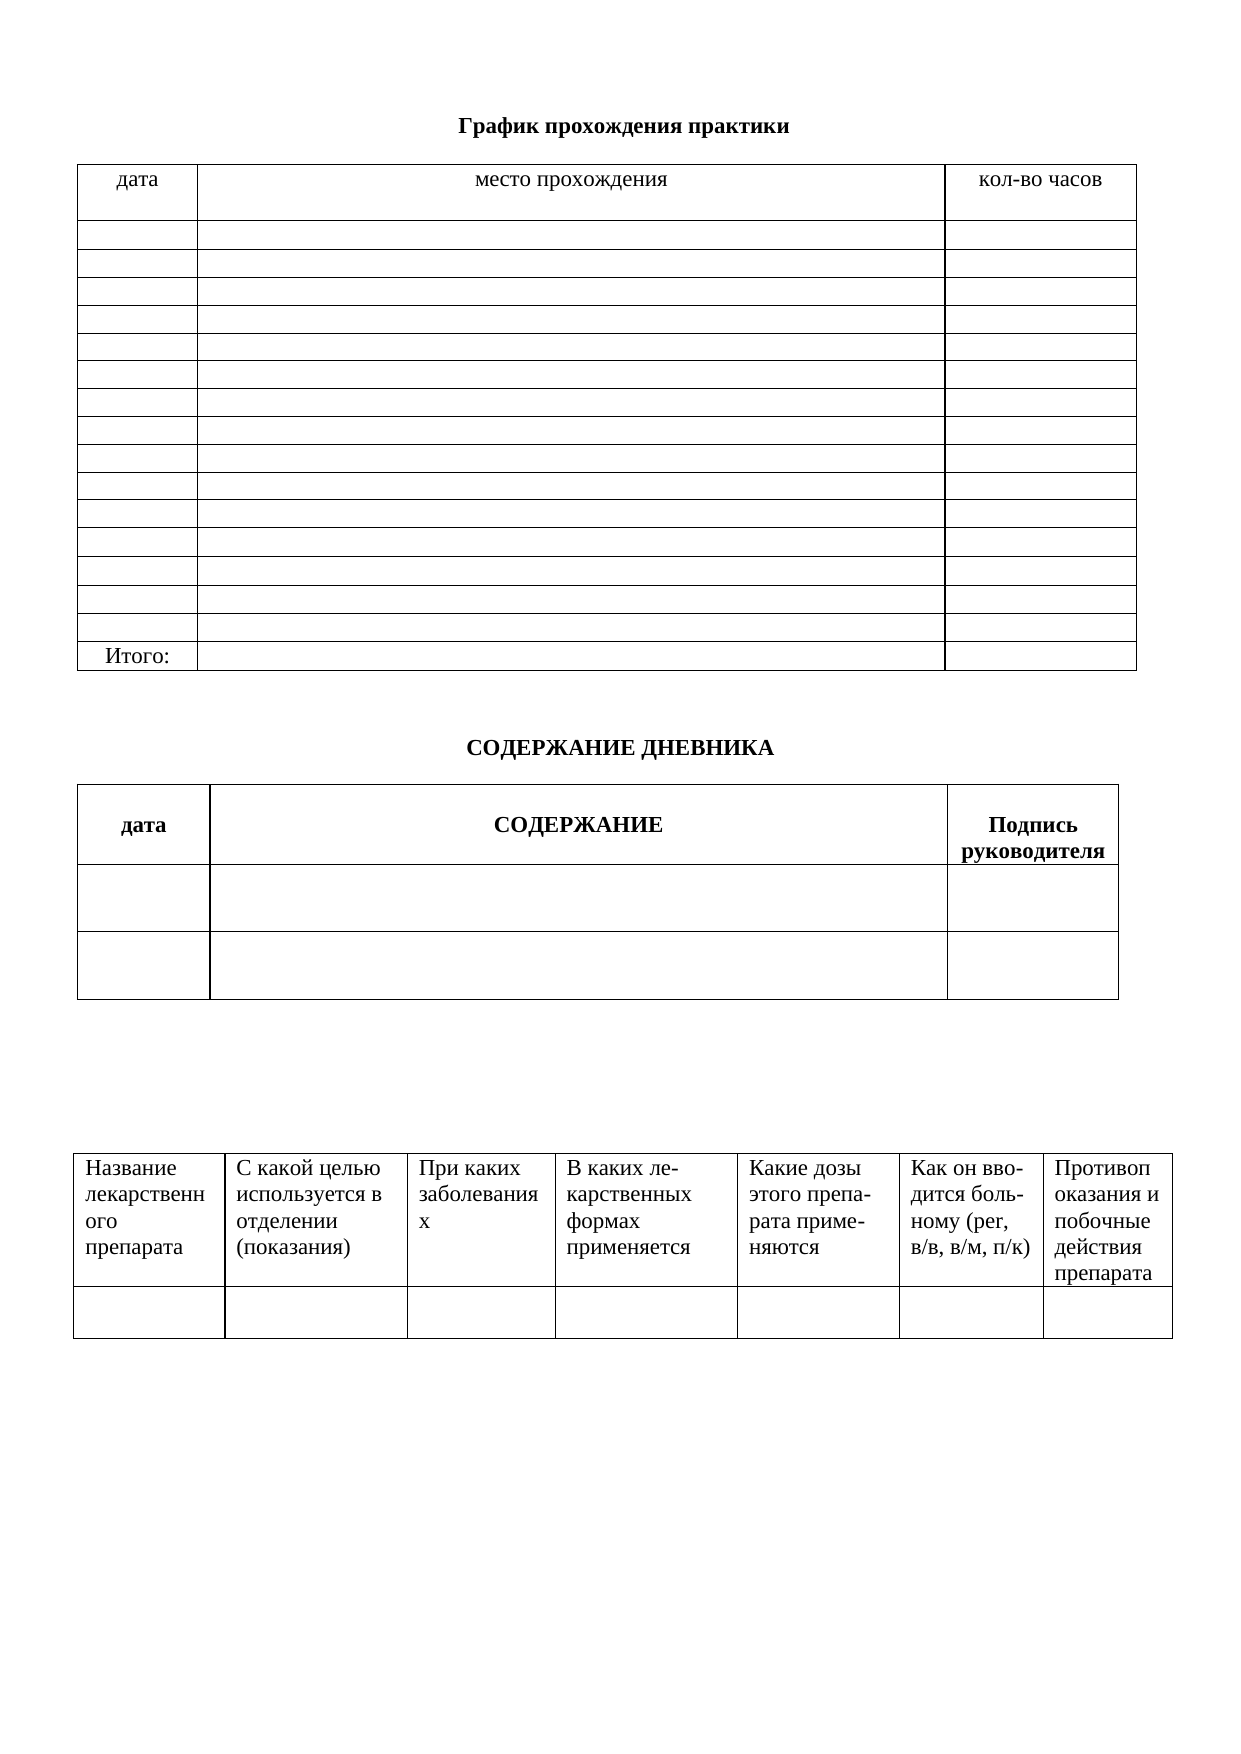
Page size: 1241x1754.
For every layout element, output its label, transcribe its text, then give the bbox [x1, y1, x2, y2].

table_header СОДЕРЖАНИЕ [211, 785, 947, 864]
table_cell [198, 614, 944, 641]
table_cell [198, 278, 944, 305]
table_header Подпись руководителя [948, 785, 1118, 864]
table_cell [78, 932, 209, 999]
text СОДЕРЖАНИЕ ДНЕВНИКА [89, 727, 1152, 763]
table_header В каких лекарственных формах применяется [556, 1154, 737, 1286]
table_header При каких заболеваниях [408, 1154, 555, 1286]
table_cell [946, 528, 1136, 556]
table_cell [198, 557, 944, 585]
table_cell [198, 473, 944, 499]
table_cell [946, 586, 1136, 613]
table_cell [738, 1287, 899, 1338]
table_header Как он вводится больному (per, в/в, в/м, п/к) [900, 1154, 1043, 1286]
table_cell [946, 445, 1136, 472]
table_cell [946, 278, 1136, 305]
table_cell [946, 473, 1136, 499]
table_header Какие дозы этого препарата применяются [738, 1154, 899, 1286]
table_cell [211, 932, 947, 999]
table_cell [198, 500, 944, 527]
table_cell [946, 361, 1136, 388]
table_cell [1044, 1287, 1172, 1338]
table_cell [946, 500, 1136, 527]
table_cell [408, 1287, 555, 1338]
table_cell [948, 932, 1118, 999]
table_header место прохождения [198, 165, 944, 220]
table_header Противопоказания и побочные действия препарата [1044, 1154, 1172, 1286]
table_cell [948, 865, 1118, 931]
table_cell [946, 389, 1136, 416]
table_cell [78, 334, 197, 360]
table_cell [78, 500, 197, 527]
table_cell [78, 865, 209, 931]
table_cell [198, 250, 944, 277]
table_cell [78, 473, 197, 499]
table_header кол-во часов [946, 165, 1136, 220]
table_cell [78, 250, 197, 277]
table_cell [946, 306, 1136, 332]
text График прохождения практики [89, 112, 1152, 138]
table_cell [946, 614, 1136, 641]
table_cell [198, 586, 944, 613]
table_cell [946, 221, 1136, 249]
table_cell [78, 614, 197, 641]
table_cell [78, 417, 197, 444]
table_header Название лекарственного препарата [74, 1154, 224, 1286]
table_cell [198, 221, 944, 249]
table_cell [78, 557, 197, 585]
table_header дата [78, 165, 197, 220]
table_cell [78, 528, 197, 556]
table_cell [946, 642, 1136, 670]
table_cell [78, 306, 197, 332]
table_cell [226, 1287, 407, 1338]
table_cell [198, 361, 944, 388]
table_cell [78, 389, 197, 416]
table_cell [78, 586, 197, 613]
table_cell Итого: [78, 642, 197, 670]
table_cell [198, 389, 944, 416]
table_cell [211, 865, 947, 931]
table_cell [556, 1287, 737, 1338]
table_cell [198, 445, 944, 472]
table_cell [900, 1287, 1043, 1338]
table_cell [198, 417, 944, 444]
table_cell [78, 221, 197, 249]
table_cell [78, 278, 197, 305]
table_cell [946, 557, 1136, 585]
table_cell [78, 361, 197, 388]
table_header С какой целью используется в отделении (показания) [226, 1154, 407, 1286]
table_cell [946, 417, 1136, 444]
table_cell [946, 334, 1136, 360]
table_cell [74, 1287, 224, 1338]
table_cell [198, 306, 944, 332]
table_cell [78, 445, 197, 472]
table_cell [198, 642, 944, 670]
table_cell [198, 334, 944, 360]
table_cell [946, 250, 1136, 277]
table_header дата [78, 785, 209, 864]
table_cell [198, 528, 944, 556]
